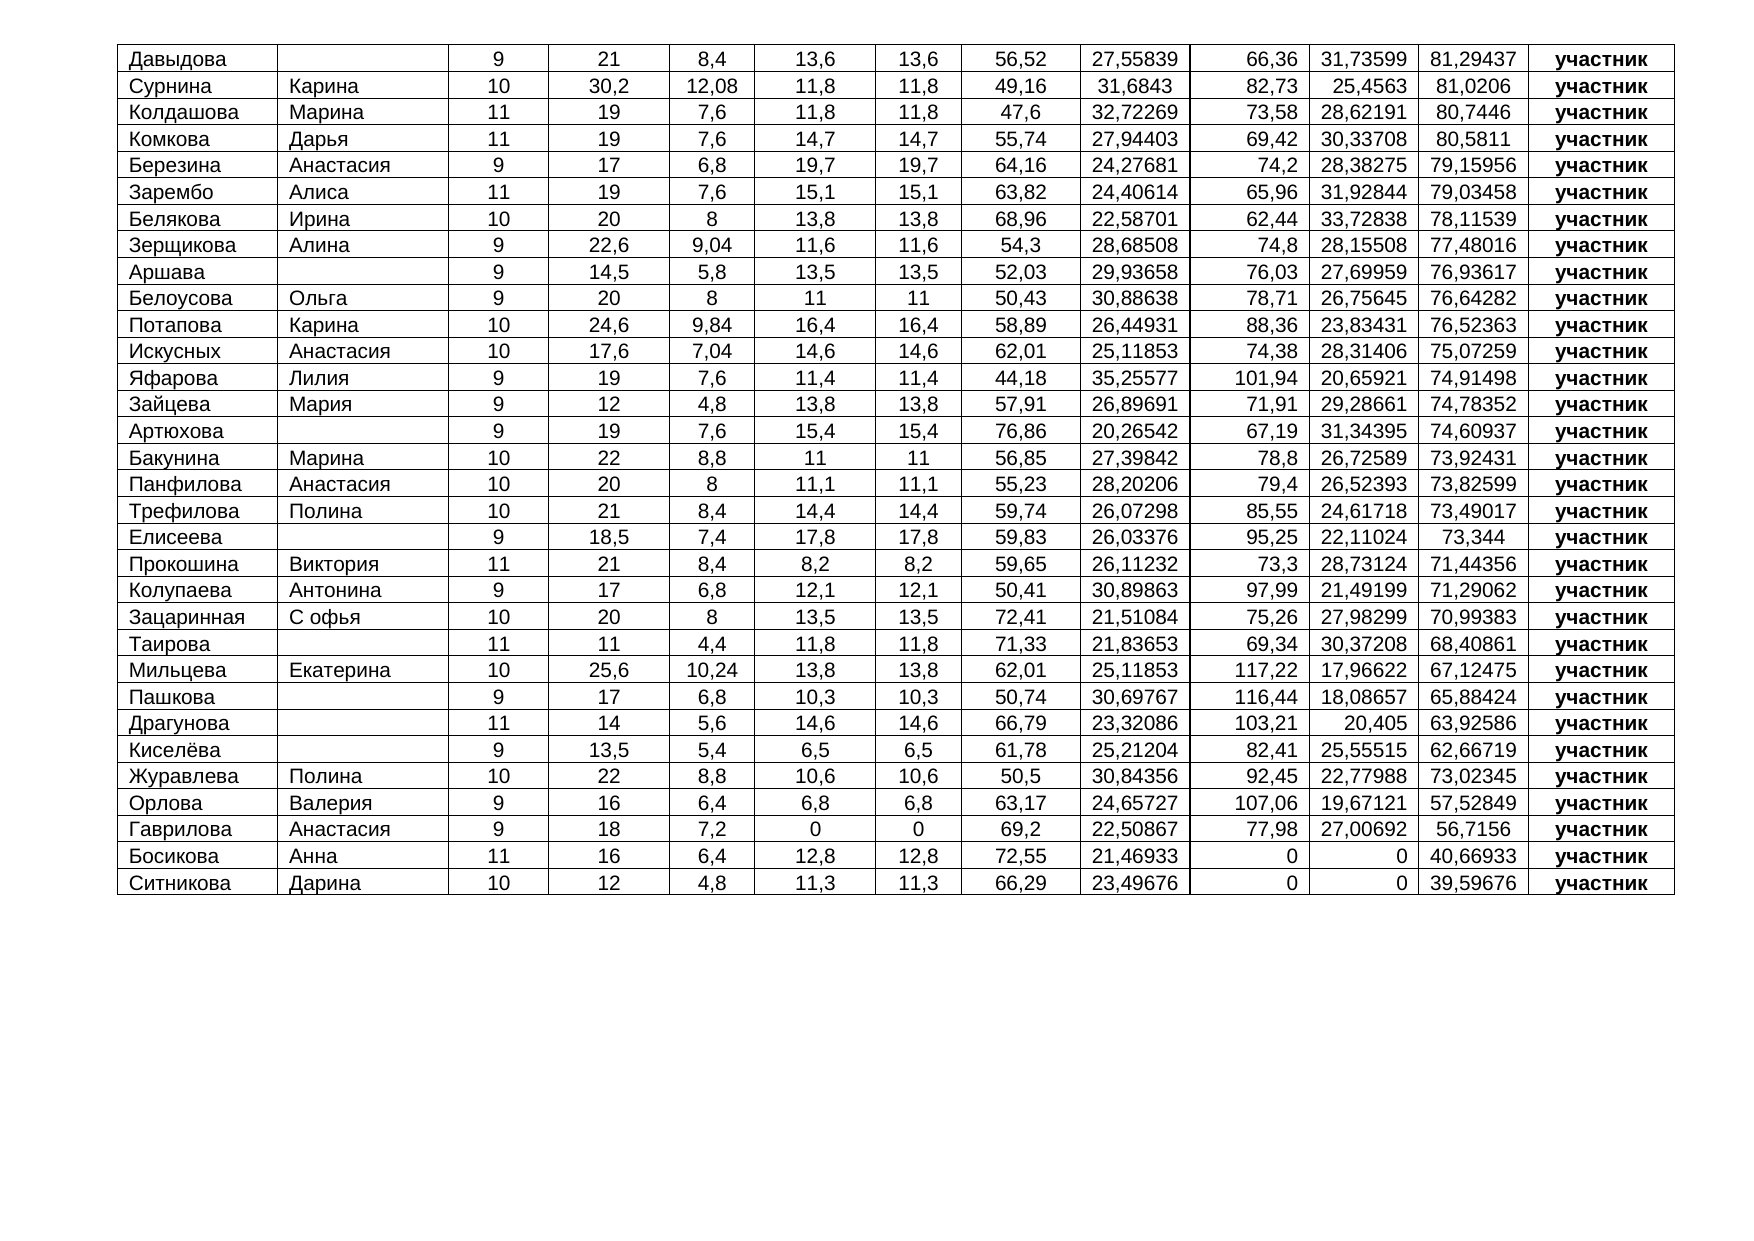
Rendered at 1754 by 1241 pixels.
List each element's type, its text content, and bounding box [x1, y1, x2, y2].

table_cell 27,69959 [1310, 258, 1418, 283]
table_cell 7,6 [670, 417, 754, 443]
table_cell 54,3 [962, 231, 1080, 257]
table_cell Дарья [278, 125, 448, 151]
table_cell 14,4 [876, 497, 961, 522]
table_cell 8 [670, 603, 754, 629]
table_cell 107,06 [1191, 789, 1309, 815]
table_cell 19 [549, 417, 669, 443]
table_cell Ситникова [118, 869, 277, 894]
table_cell 8 [670, 285, 754, 310]
table_cell 28,15508 [1310, 231, 1418, 257]
table_cell 67,12475 [1419, 656, 1528, 682]
table_cell 68,96 [962, 205, 1080, 230]
table_cell 7,6 [670, 178, 754, 204]
table_cell участник [1529, 789, 1674, 815]
table_cell участник [1529, 258, 1674, 283]
table_cell 58,89 [962, 311, 1080, 337]
table_cell 82,41 [1191, 736, 1309, 762]
table_cell Анастасия [278, 470, 448, 496]
table_cell 71,44356 [1419, 550, 1528, 576]
table_cell 11 [876, 285, 961, 310]
table_cell Марина [278, 444, 448, 469]
table_cell 25,55515 [1310, 736, 1418, 762]
table_cell Белякова [118, 205, 277, 230]
table_cell 76,52363 [1419, 311, 1528, 337]
table_cell 15,4 [876, 417, 961, 443]
table_cell 0 [1310, 842, 1418, 868]
table_cell 11,6 [755, 231, 875, 257]
table_cell 17,96622 [1310, 656, 1418, 682]
table_cell 12,8 [755, 842, 875, 868]
table_cell 4,8 [670, 391, 754, 416]
table_cell 8,4 [670, 497, 754, 522]
table_cell 12 [549, 869, 669, 894]
table_cell 56,7156 [1419, 816, 1528, 841]
table_cell 59,65 [962, 550, 1080, 576]
table_cell Босикова [118, 842, 277, 868]
table_cell 9 [449, 577, 548, 602]
table_cell 56,52 [962, 45, 1080, 71]
table_cell 21 [549, 550, 669, 576]
table_cell [278, 710, 448, 735]
table_cell 11,6 [876, 231, 961, 257]
table_cell 79,4 [1191, 470, 1309, 496]
table_cell Сурнина [118, 72, 277, 97]
table_cell 0 [755, 816, 875, 841]
table_cell 33,72838 [1310, 205, 1418, 230]
table_cell 78,71 [1191, 285, 1309, 310]
table_cell 13,5 [876, 258, 961, 283]
table_cell 13,8 [755, 391, 875, 416]
table_cell 25,6 [549, 656, 669, 682]
table_cell 11,3 [755, 869, 875, 894]
table_cell 18 [549, 816, 669, 841]
table_cell 4,4 [670, 630, 754, 655]
table_cell 77,98 [1191, 816, 1309, 841]
table_cell Бакунина [118, 444, 277, 469]
table_cell 80,7446 [1419, 99, 1528, 124]
table_cell 9 [449, 152, 548, 177]
table_cell 26,44931 [1081, 311, 1189, 337]
table_cell 21,46933 [1081, 842, 1189, 868]
table_cell 26,89691 [1081, 391, 1189, 416]
table_cell 80,5811 [1419, 125, 1528, 151]
table_cell 67,19 [1191, 417, 1309, 443]
table_cell участник [1529, 577, 1674, 602]
table_cell Ольга [278, 285, 448, 310]
table_cell 74,2 [1191, 152, 1309, 177]
table_cell 10 [449, 656, 548, 682]
table_cell 8,8 [670, 444, 754, 469]
table_cell 0 [1191, 842, 1309, 868]
table_cell 22,50867 [1081, 816, 1189, 841]
table_cell 55,74 [962, 125, 1080, 151]
table_cell 15,1 [876, 178, 961, 204]
table_cell 30,84356 [1081, 763, 1189, 788]
table_cell 11,8 [876, 72, 961, 97]
table_cell 66,29 [962, 869, 1080, 894]
table_cell 11 [449, 99, 548, 124]
table_cell 10 [449, 470, 548, 496]
table_cell 9 [449, 417, 548, 443]
table_cell 9 [449, 391, 548, 416]
table_cell Драгунова [118, 710, 277, 735]
table_cell 11 [449, 710, 548, 735]
table_cell 8,4 [670, 45, 754, 71]
table_cell 30,33708 [1310, 125, 1418, 151]
table_cell 7,6 [670, 125, 754, 151]
table_cell 9 [449, 258, 548, 283]
table_cell Таирова [118, 630, 277, 655]
table_cell участник [1529, 842, 1674, 868]
table_cell 70,99383 [1419, 603, 1528, 629]
table_cell 79,03458 [1419, 178, 1528, 204]
table_cell 13,6 [876, 45, 961, 71]
table_cell 11 [549, 630, 669, 655]
table_cell 76,64282 [1419, 285, 1528, 310]
table_cell 10,6 [876, 763, 961, 788]
table_cell 7,2 [670, 816, 754, 841]
table_cell 73,58 [1191, 99, 1309, 124]
table_cell 8,2 [876, 550, 961, 576]
table_cell 19 [549, 178, 669, 204]
table_cell 26,11232 [1081, 550, 1189, 576]
table_cell Пашкова [118, 683, 277, 708]
table_cell участник [1529, 869, 1674, 894]
table_cell Полина [278, 497, 448, 522]
table_cell 101,94 [1191, 364, 1309, 390]
table_cell 76,86 [962, 417, 1080, 443]
table_cell 17,8 [755, 524, 875, 549]
table_cell участник [1529, 99, 1674, 124]
table_cell Давыдова [118, 45, 277, 71]
table_cell Марина [278, 99, 448, 124]
table_cell 27,94403 [1081, 125, 1189, 151]
table_cell Комкова [118, 125, 277, 151]
table_cell 9 [449, 789, 548, 815]
table_cell 14,7 [755, 125, 875, 151]
table_cell 24,6 [549, 311, 669, 337]
table_cell Алиса [278, 178, 448, 204]
table_cell 73,92431 [1419, 444, 1528, 469]
table_cell 75,07259 [1419, 338, 1528, 363]
table_cell Аршава [118, 258, 277, 283]
table_cell 52,03 [962, 258, 1080, 283]
table_cell 63,82 [962, 178, 1080, 204]
table_cell 11,3 [876, 869, 961, 894]
table_cell 17 [549, 577, 669, 602]
table_cell 20 [549, 470, 669, 496]
table_cell 31,73599 [1310, 45, 1418, 71]
table_cell 11,8 [755, 99, 875, 124]
table_cell 49,16 [962, 72, 1080, 97]
table_cell 7,04 [670, 338, 754, 363]
table_cell 50,74 [962, 683, 1080, 708]
table_cell участник [1529, 231, 1674, 257]
table_cell Яфарова [118, 364, 277, 390]
table_cell 10,6 [755, 763, 875, 788]
table_cell 19 [549, 99, 669, 124]
table_cell 77,48016 [1419, 231, 1528, 257]
table_cell 11 [755, 444, 875, 469]
table_cell 26,03376 [1081, 524, 1189, 549]
table_cell 72,55 [962, 842, 1080, 868]
table_cell 11,8 [755, 72, 875, 97]
table_cell 40,66933 [1419, 842, 1528, 868]
table_cell 20 [549, 285, 669, 310]
table_cell 20 [549, 603, 669, 629]
table_cell 25,11853 [1081, 656, 1189, 682]
table_cell 44,18 [962, 364, 1080, 390]
table_cell Гаврилова [118, 816, 277, 841]
table_cell 116,44 [1191, 683, 1309, 708]
table_cell 30,37208 [1310, 630, 1418, 655]
table_cell [278, 417, 448, 443]
table_cell 17 [549, 152, 669, 177]
table_cell 20 [549, 205, 669, 230]
table_cell 55,23 [962, 470, 1080, 496]
table_cell Зарембо [118, 178, 277, 204]
table_cell 82,73 [1191, 72, 1309, 97]
table_cell Березина [118, 152, 277, 177]
table_cell 20,405 [1310, 710, 1418, 735]
table_cell 74,8 [1191, 231, 1309, 257]
table_cell 57,52849 [1419, 789, 1528, 815]
table_cell 11 [876, 444, 961, 469]
table_cell 11,4 [755, 364, 875, 390]
table_cell 92,45 [1191, 763, 1309, 788]
table_cell 97,99 [1191, 577, 1309, 602]
table_cell 29,28661 [1310, 391, 1418, 416]
table_cell 69,2 [962, 816, 1080, 841]
table_cell участник [1529, 763, 1674, 788]
table_cell 24,40614 [1081, 178, 1189, 204]
table_cell 7,6 [670, 364, 754, 390]
table_cell 29,93658 [1081, 258, 1189, 283]
table_cell 6,8 [670, 577, 754, 602]
table_cell 117,22 [1191, 656, 1309, 682]
table_cell 59,83 [962, 524, 1080, 549]
table_cell 10 [449, 444, 548, 469]
table_cell Прокошина [118, 550, 277, 576]
table_cell 11 [449, 550, 548, 576]
table_cell 14,6 [755, 338, 875, 363]
table_cell Дарина [278, 869, 448, 894]
table_cell 73,3 [1191, 550, 1309, 576]
table_cell 18,08657 [1310, 683, 1418, 708]
table_cell Карина [278, 311, 448, 337]
table_cell участник [1529, 656, 1674, 682]
table_cell [278, 45, 448, 71]
table_cell 10 [449, 72, 548, 97]
table_cell Зацаринная [118, 603, 277, 629]
table_cell 22 [549, 444, 669, 469]
table_cell 50,41 [962, 577, 1080, 602]
table_cell участник [1529, 444, 1674, 469]
table_cell 11,1 [755, 470, 875, 496]
table_cell 5,8 [670, 258, 754, 283]
table_cell 13,8 [876, 205, 961, 230]
table_cell 22,11024 [1310, 524, 1418, 549]
table_cell 6,4 [670, 789, 754, 815]
table_cell 50,5 [962, 763, 1080, 788]
table_cell 6,8 [755, 789, 875, 815]
table_cell [278, 524, 448, 549]
table_cell 76,93617 [1419, 258, 1528, 283]
table_cell 39,59676 [1419, 869, 1528, 894]
table_cell 28,20206 [1081, 470, 1189, 496]
table_cell Мария [278, 391, 448, 416]
table_cell 14,5 [549, 258, 669, 283]
table_cell 0 [1310, 869, 1418, 894]
table_cell Виктория [278, 550, 448, 576]
table_cell 23,49676 [1081, 869, 1189, 894]
table_cell 21 [549, 45, 669, 71]
table_cell 31,34395 [1310, 417, 1418, 443]
table_cell 13,5 [755, 603, 875, 629]
table_cell 69,42 [1191, 125, 1309, 151]
table_cell 28,62191 [1310, 99, 1418, 124]
table_cell Ирина [278, 205, 448, 230]
table_cell участник [1529, 72, 1674, 97]
table_cell Потапова [118, 311, 277, 337]
table_cell 9 [449, 524, 548, 549]
table_cell Валерия [278, 789, 448, 815]
table_cell 30,88638 [1081, 285, 1189, 310]
table_cell 81,0206 [1419, 72, 1528, 97]
table_cell 22 [549, 763, 669, 788]
table_cell 10 [449, 338, 548, 363]
table_cell 27,55839 [1081, 45, 1189, 71]
table_cell Искусных [118, 338, 277, 363]
table_cell 11,8 [876, 99, 961, 124]
table_cell 11,1 [876, 470, 961, 496]
table_cell 21,49199 [1310, 577, 1418, 602]
table_cell 76,03 [1191, 258, 1309, 283]
table_cell Анастасия [278, 152, 448, 177]
table_cell Колдашова [118, 99, 277, 124]
table_cell 63,92586 [1419, 710, 1528, 735]
table_cell 7,4 [670, 524, 754, 549]
table_cell 31,6843 [1081, 72, 1189, 97]
table_cell 7,6 [670, 99, 754, 124]
table_cell 14,6 [755, 710, 875, 735]
table_cell 12,08 [670, 72, 754, 97]
table_cell 5,6 [670, 710, 754, 735]
table_cell 12 [549, 391, 669, 416]
table_cell 25,11853 [1081, 338, 1189, 363]
table_cell 17,6 [549, 338, 669, 363]
table_cell 27,39842 [1081, 444, 1189, 469]
table_cell 30,2 [549, 72, 669, 97]
table_cell 62,01 [962, 656, 1080, 682]
table_cell 16 [549, 789, 669, 815]
table_cell 20,65921 [1310, 364, 1418, 390]
table_cell 73,344 [1419, 524, 1528, 549]
table_cell 16 [549, 842, 669, 868]
table_cell 10 [449, 497, 548, 522]
table_cell 73,02345 [1419, 763, 1528, 788]
table_cell 9 [449, 683, 548, 708]
table_cell 78,11539 [1419, 205, 1528, 230]
table_cell 10 [449, 763, 548, 788]
table_cell 19,7 [755, 152, 875, 177]
table_cell 12,1 [876, 577, 961, 602]
table_cell 14,6 [876, 338, 961, 363]
table_cell [278, 736, 448, 762]
table_cell 8 [670, 205, 754, 230]
table_cell 59,74 [962, 497, 1080, 522]
table_cell Орлова [118, 789, 277, 815]
table_cell 6,5 [876, 736, 961, 762]
table_cell 19,7 [876, 152, 961, 177]
table_cell 31,92844 [1310, 178, 1418, 204]
table_cell 9,84 [670, 311, 754, 337]
table_cell 21 [549, 497, 669, 522]
table_cell 10 [449, 205, 548, 230]
table_cell участник [1529, 524, 1674, 549]
table_cell 27,00692 [1310, 816, 1418, 841]
table_cell 71,91 [1191, 391, 1309, 416]
table_cell 18,5 [549, 524, 669, 549]
table_cell 28,31406 [1310, 338, 1418, 363]
table_cell 61,78 [962, 736, 1080, 762]
table_cell 13,5 [549, 736, 669, 762]
table_cell участник [1529, 125, 1674, 151]
table_cell 10 [449, 869, 548, 894]
table_cell 74,78352 [1419, 391, 1528, 416]
table_cell 11 [449, 842, 548, 868]
table_cell Зерщикова [118, 231, 277, 257]
table_cell 0 [876, 816, 961, 841]
table_cell 19 [549, 364, 669, 390]
table_cell 24,65727 [1081, 789, 1189, 815]
table_cell 10,24 [670, 656, 754, 682]
table_cell 9 [449, 736, 548, 762]
table_cell 30,69767 [1081, 683, 1189, 708]
table_cell 62,01 [962, 338, 1080, 363]
table_cell 9 [449, 45, 548, 71]
table_cell 32,72269 [1081, 99, 1189, 124]
table_cell Анастасия [278, 338, 448, 363]
table_cell Журавлева [118, 763, 277, 788]
table_cell 63,17 [962, 789, 1080, 815]
table_cell 66,36 [1191, 45, 1309, 71]
table_cell 74,38 [1191, 338, 1309, 363]
table_cell Анна [278, 842, 448, 868]
table_cell участник [1529, 816, 1674, 841]
table_cell 17 [549, 683, 669, 708]
table_cell 21,51084 [1081, 603, 1189, 629]
table_cell Панфилова [118, 470, 277, 496]
table_cell 79,15956 [1419, 152, 1528, 177]
table_cell 16,4 [876, 311, 961, 337]
table_cell Елисеева [118, 524, 277, 549]
table_cell 13,8 [876, 391, 961, 416]
table_cell 9,04 [670, 231, 754, 257]
table_cell Артюхова [118, 417, 277, 443]
table_cell С офья [278, 603, 448, 629]
table_cell участник [1529, 603, 1674, 629]
table_cell 22,6 [549, 231, 669, 257]
table_cell 73,82599 [1419, 470, 1528, 496]
table_cell Киселёва [118, 736, 277, 762]
table_cell Анастасия [278, 816, 448, 841]
table_cell 68,40861 [1419, 630, 1528, 655]
table_cell 78,8 [1191, 444, 1309, 469]
table_cell 11,4 [876, 364, 961, 390]
table_cell 35,25577 [1081, 364, 1189, 390]
table_cell 72,41 [962, 603, 1080, 629]
table_cell [278, 630, 448, 655]
table_cell 62,66719 [1419, 736, 1528, 762]
table_cell 0 [1191, 869, 1309, 894]
table_cell участник [1529, 391, 1674, 416]
table_cell 24,61718 [1310, 497, 1418, 522]
table_cell 24,27681 [1081, 152, 1189, 177]
table_cell участник [1529, 311, 1674, 337]
table_cell 9 [449, 816, 548, 841]
table_cell Антонина [278, 577, 448, 602]
table_cell 73,49017 [1419, 497, 1528, 522]
table_cell 8,4 [670, 550, 754, 576]
table_cell 11 [449, 178, 548, 204]
table_cell 50,43 [962, 285, 1080, 310]
table_cell 13,5 [876, 603, 961, 629]
table_cell участник [1529, 364, 1674, 390]
table_cell [278, 258, 448, 283]
table_cell 71,33 [962, 630, 1080, 655]
table_cell 10 [449, 311, 548, 337]
table_cell 25,21204 [1081, 736, 1189, 762]
table_cell 75,26 [1191, 603, 1309, 629]
table_cell 11,8 [876, 630, 961, 655]
table_cell участник [1529, 338, 1674, 363]
table_cell участник [1529, 45, 1674, 71]
table_cell 13,8 [755, 656, 875, 682]
table_cell 88,36 [1191, 311, 1309, 337]
table_cell 10,3 [876, 683, 961, 708]
table_cell 16,4 [755, 311, 875, 337]
table_cell 66,79 [962, 710, 1080, 735]
table_cell 6,4 [670, 842, 754, 868]
table_cell 64,16 [962, 152, 1080, 177]
table_cell 14 [549, 710, 669, 735]
table_cell 13,8 [876, 656, 961, 682]
table_cell 19,67121 [1310, 789, 1418, 815]
table_cell 17,8 [876, 524, 961, 549]
table_cell 74,60937 [1419, 417, 1528, 443]
table_cell 15,1 [755, 178, 875, 204]
table_cell 8 [670, 470, 754, 496]
table_cell участник [1529, 285, 1674, 310]
table_cell 6,5 [755, 736, 875, 762]
table_cell 4,8 [670, 869, 754, 894]
table_cell участник [1529, 152, 1674, 177]
table_cell 9 [449, 231, 548, 257]
table_cell 14,6 [876, 710, 961, 735]
table_cell 56,85 [962, 444, 1080, 469]
table_cell Алина [278, 231, 448, 257]
table_cell 65,88424 [1419, 683, 1528, 708]
table_cell 22,58701 [1081, 205, 1189, 230]
table_cell 5,4 [670, 736, 754, 762]
table_cell участник [1529, 178, 1674, 204]
table_cell 57,91 [962, 391, 1080, 416]
table_cell 12,8 [876, 842, 961, 868]
table_cell 10,3 [755, 683, 875, 708]
table_cell 13,5 [755, 258, 875, 283]
table_cell участник [1529, 710, 1674, 735]
table_cell 28,68508 [1081, 231, 1189, 257]
table_cell участник [1529, 550, 1674, 576]
table_cell Карина [278, 72, 448, 97]
table_cell Екатерина [278, 656, 448, 682]
table_cell 47,6 [962, 99, 1080, 124]
table_cell 8,8 [670, 763, 754, 788]
table_cell Мильцева [118, 656, 277, 682]
table_cell 22,77988 [1310, 763, 1418, 788]
table_cell Полина [278, 763, 448, 788]
table_cell 11 [449, 630, 548, 655]
table_cell участник [1529, 630, 1674, 655]
table_cell 15,4 [755, 417, 875, 443]
table_cell 25,4563 [1310, 72, 1418, 97]
table_cell 10 [449, 603, 548, 629]
table_cell 71,29062 [1419, 577, 1528, 602]
table_cell 21,83653 [1081, 630, 1189, 655]
table_cell участник [1529, 683, 1674, 708]
table_cell 85,55 [1191, 497, 1309, 522]
table_cell 13,8 [755, 205, 875, 230]
table_cell Колупаева [118, 577, 277, 602]
table_cell 62,44 [1191, 205, 1309, 230]
table_cell 14,4 [755, 497, 875, 522]
table_cell 26,07298 [1081, 497, 1189, 522]
table_cell Белоусова [118, 285, 277, 310]
table_cell 30,89863 [1081, 577, 1189, 602]
table_cell участник [1529, 417, 1674, 443]
table_cell 19 [549, 125, 669, 151]
table_cell 8,2 [755, 550, 875, 576]
table_cell 26,52393 [1310, 470, 1418, 496]
table_cell 28,38275 [1310, 152, 1418, 177]
table_cell 103,21 [1191, 710, 1309, 735]
table_cell 20,26542 [1081, 417, 1189, 443]
table_cell 74,91498 [1419, 364, 1528, 390]
table_cell 28,73124 [1310, 550, 1418, 576]
table_cell участник [1529, 470, 1674, 496]
table_cell 12,1 [755, 577, 875, 602]
table_cell Зайцева [118, 391, 277, 416]
table_cell 11 [449, 125, 548, 151]
table_cell 11 [755, 285, 875, 310]
table_cell 65,96 [1191, 178, 1309, 204]
table_cell 9 [449, 285, 548, 310]
table_cell 69,34 [1191, 630, 1309, 655]
table_cell 6,8 [876, 789, 961, 815]
table_cell Трефилова [118, 497, 277, 522]
table_cell 6,8 [670, 152, 754, 177]
table_cell [278, 683, 448, 708]
table_cell 23,83431 [1310, 311, 1418, 337]
table_cell 9 [449, 364, 548, 390]
table_cell 81,29437 [1419, 45, 1528, 71]
table_cell участник [1529, 736, 1674, 762]
table_cell 23,32086 [1081, 710, 1189, 735]
table_cell участник [1529, 497, 1674, 522]
table_cell 13,6 [755, 45, 875, 71]
table_cell 11,8 [755, 630, 875, 655]
table_cell 95,25 [1191, 524, 1309, 549]
table_cell 26,75645 [1310, 285, 1418, 310]
table_cell 14,7 [876, 125, 961, 151]
table_cell 27,98299 [1310, 603, 1418, 629]
table_cell Лилия [278, 364, 448, 390]
table_cell 26,72589 [1310, 444, 1418, 469]
table_cell участник [1529, 205, 1674, 230]
table_cell 6,8 [670, 683, 754, 708]
